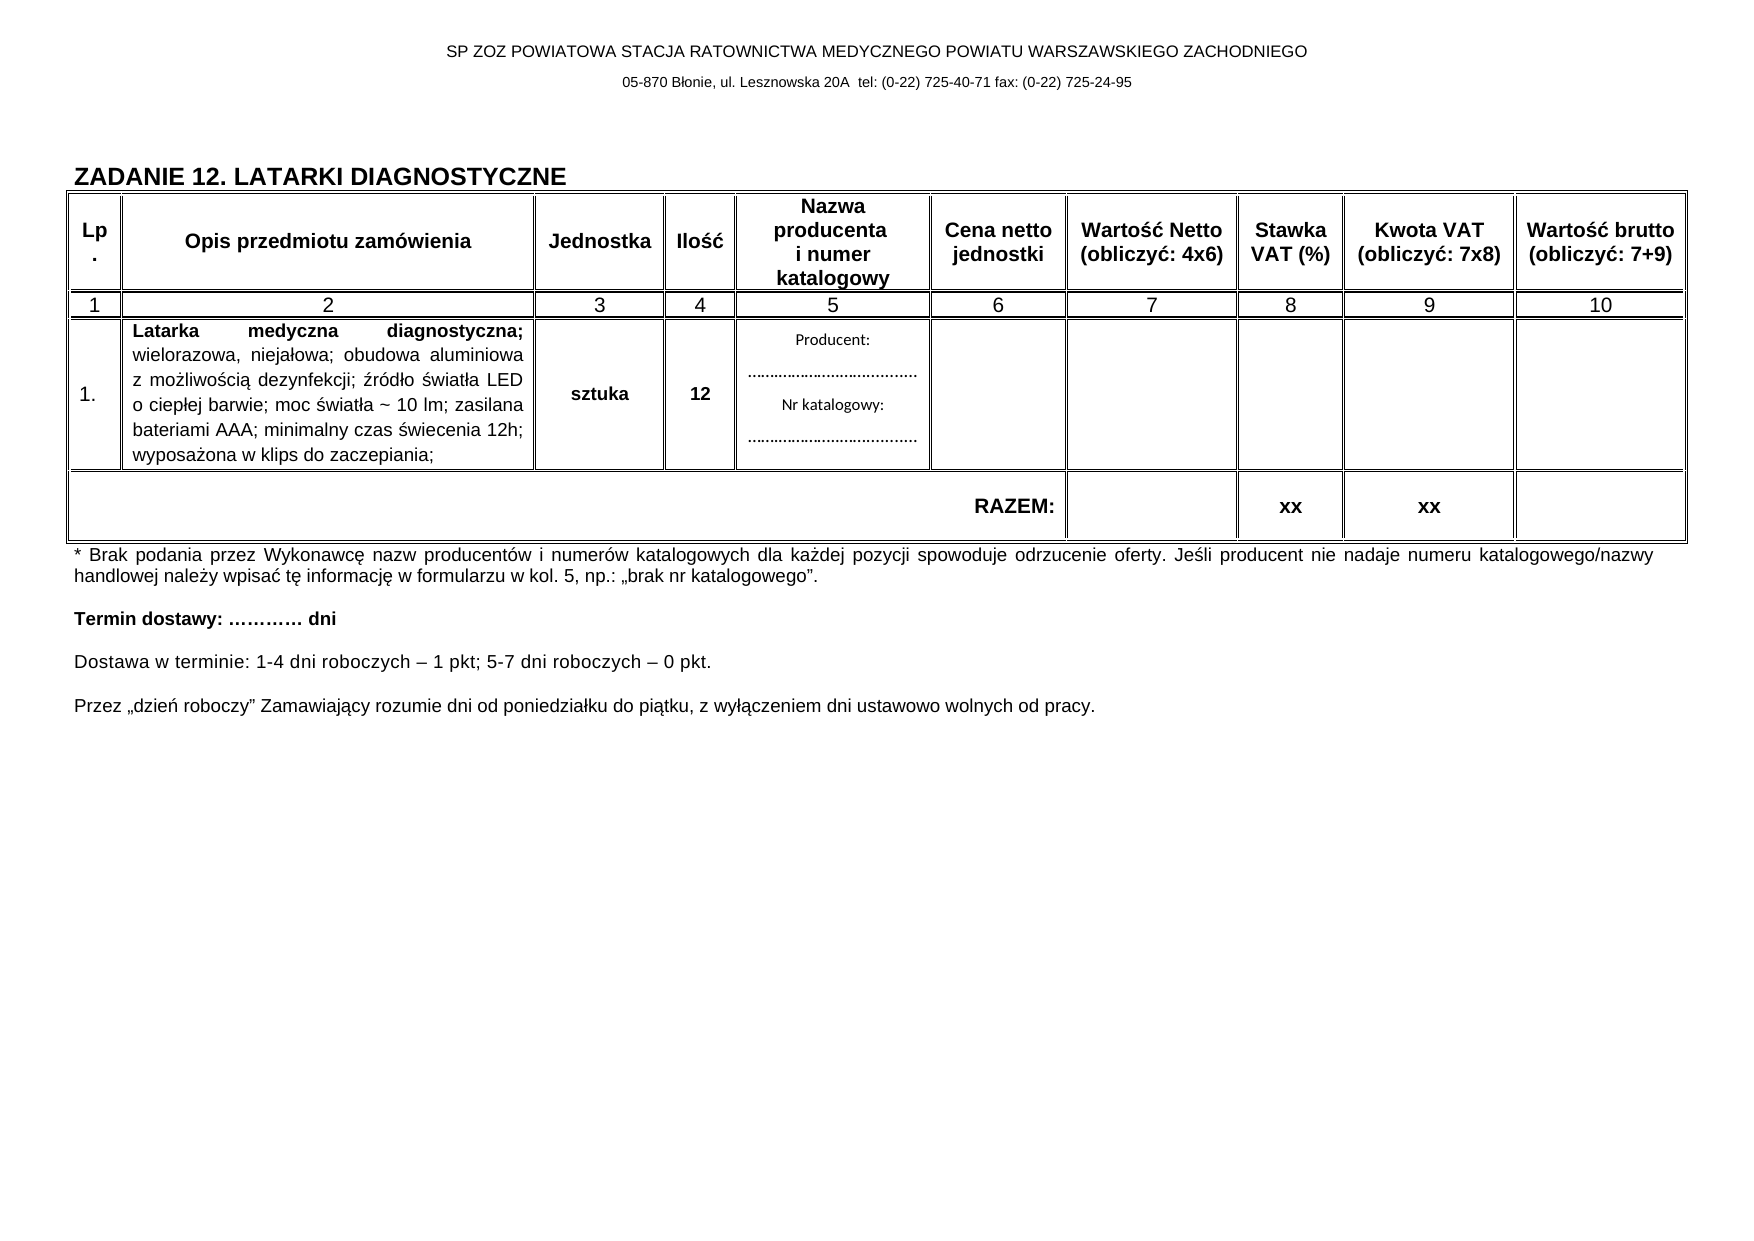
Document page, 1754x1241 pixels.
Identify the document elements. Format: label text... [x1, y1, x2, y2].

table_header Jednostka [535, 191, 665, 289]
table_cell 8 [1239, 293, 1342, 316]
table_cell 7 [1068, 293, 1236, 316]
table_cell [1068, 320, 1236, 468]
table_cell 4 [666, 293, 734, 316]
table_header Cena netto jednostki [930, 194, 1066, 289]
text * Brak podania przez Wykonawcę nazw producentów i numerów katalogowych dla każdej pozycji spowoduje odrzucenie oferty. Jeśli producent nie nadaje numeru katalogowego/nazwy handlowej należy wpisać tę informację w formularzu w kol. 5, np.: „brak nr katalogowego”. [74, 544, 1654, 587]
table_header Opis przedmiotu zamówienia [121, 191, 535, 289]
table_header Lp. [69, 194, 121, 289]
table_cell [1345, 320, 1513, 468]
table_cell 10 [1515, 289, 1686, 316]
table_cell xx [1238, 469, 1344, 540]
table_header Wartość brutto (obliczyć: 7+9) [1515, 194, 1685, 289]
table_cell sztuka [536, 320, 663, 468]
table_cell 5 [737, 293, 929, 316]
table_cell [1066, 472, 1237, 540]
text ZADANIE 12. LATARKI DIAGNOSTYCZNE [74, 162, 1621, 190]
table_cell [1239, 320, 1342, 468]
text Przez „dzień roboczy” Zamawiający rozumie dni od poniedziałku do piątku, z wyłączeniem dni ustawowo wolnych od pracy. [74, 694, 1621, 716]
table_cell Producent: …….…………..……........... Nr katalogowy: …….…………..……........... [737, 320, 929, 468]
table_cell [1515, 469, 1685, 540]
table_cell 2 [123, 293, 533, 316]
table_cell 1. [69, 316, 120, 468]
table_cell 12 [666, 320, 734, 468]
table_cell RAZEM: [69, 469, 1066, 540]
table_header Stawka VAT (%) [1238, 191, 1344, 289]
table_cell 6 [932, 293, 1065, 316]
table_cell xx [1344, 469, 1515, 540]
text Dostawa w terminie: 1-4 dni roboczych – 1 pkt; 5-7 dni roboczych – 0 pkt. [74, 651, 1621, 673]
table_header Ilość [665, 194, 735, 289]
table_cell Latarka medyczna diagnostyczna; wielorazowa, niejałowa; obudowa aluminiowa z możliwością dezynfekcji; źródło światła LED o ciepłej barwie; moc światła ~ 10 lm; zasilana bateriami AAA; minimalny czas świecenia 12h; wyposażona w klips do zaczepiania; [123, 320, 533, 468]
table_header Wartość Netto (obliczyć: 4x6) [1066, 194, 1237, 289]
text Termin dostawy: ………… dni [74, 608, 1621, 630]
table_header Nazwa producenta i numer katalogowy [735, 194, 930, 289]
table_cell [1517, 316, 1685, 468]
table_cell 9 [1345, 293, 1513, 316]
table_cell [932, 320, 1065, 468]
table_header Kwota VAT (obliczyć: 7x8) [1344, 191, 1515, 289]
table_cell 3 [536, 293, 663, 316]
table_cell 1 [68, 289, 121, 316]
